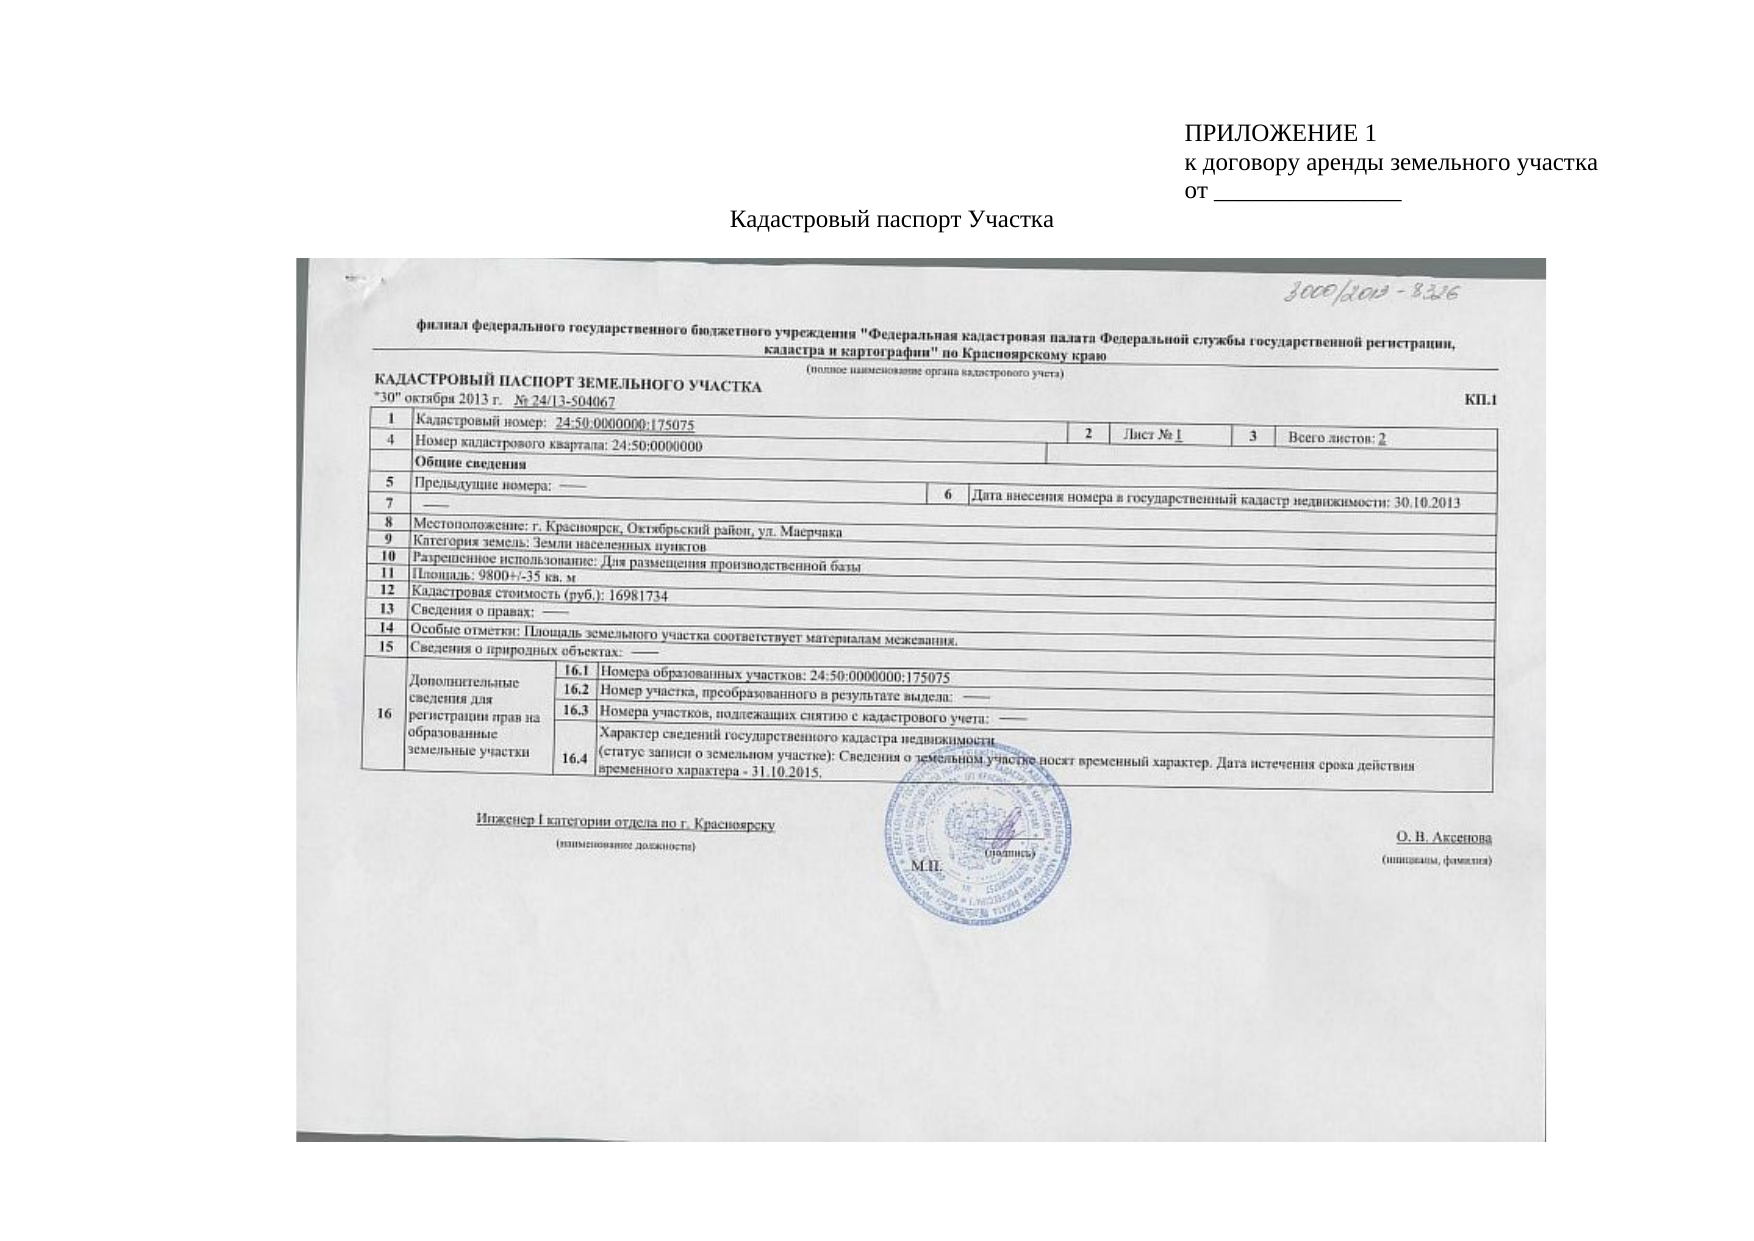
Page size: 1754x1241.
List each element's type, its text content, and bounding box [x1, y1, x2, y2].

picture [296, 258, 1547, 1142]
text ПРИЛОЖЕНИЕ 1 к договору аренды земельного участка от _______________ [1184, 118, 1707, 204]
text Кадастровый паспорт Участка [77, 204, 1707, 233]
